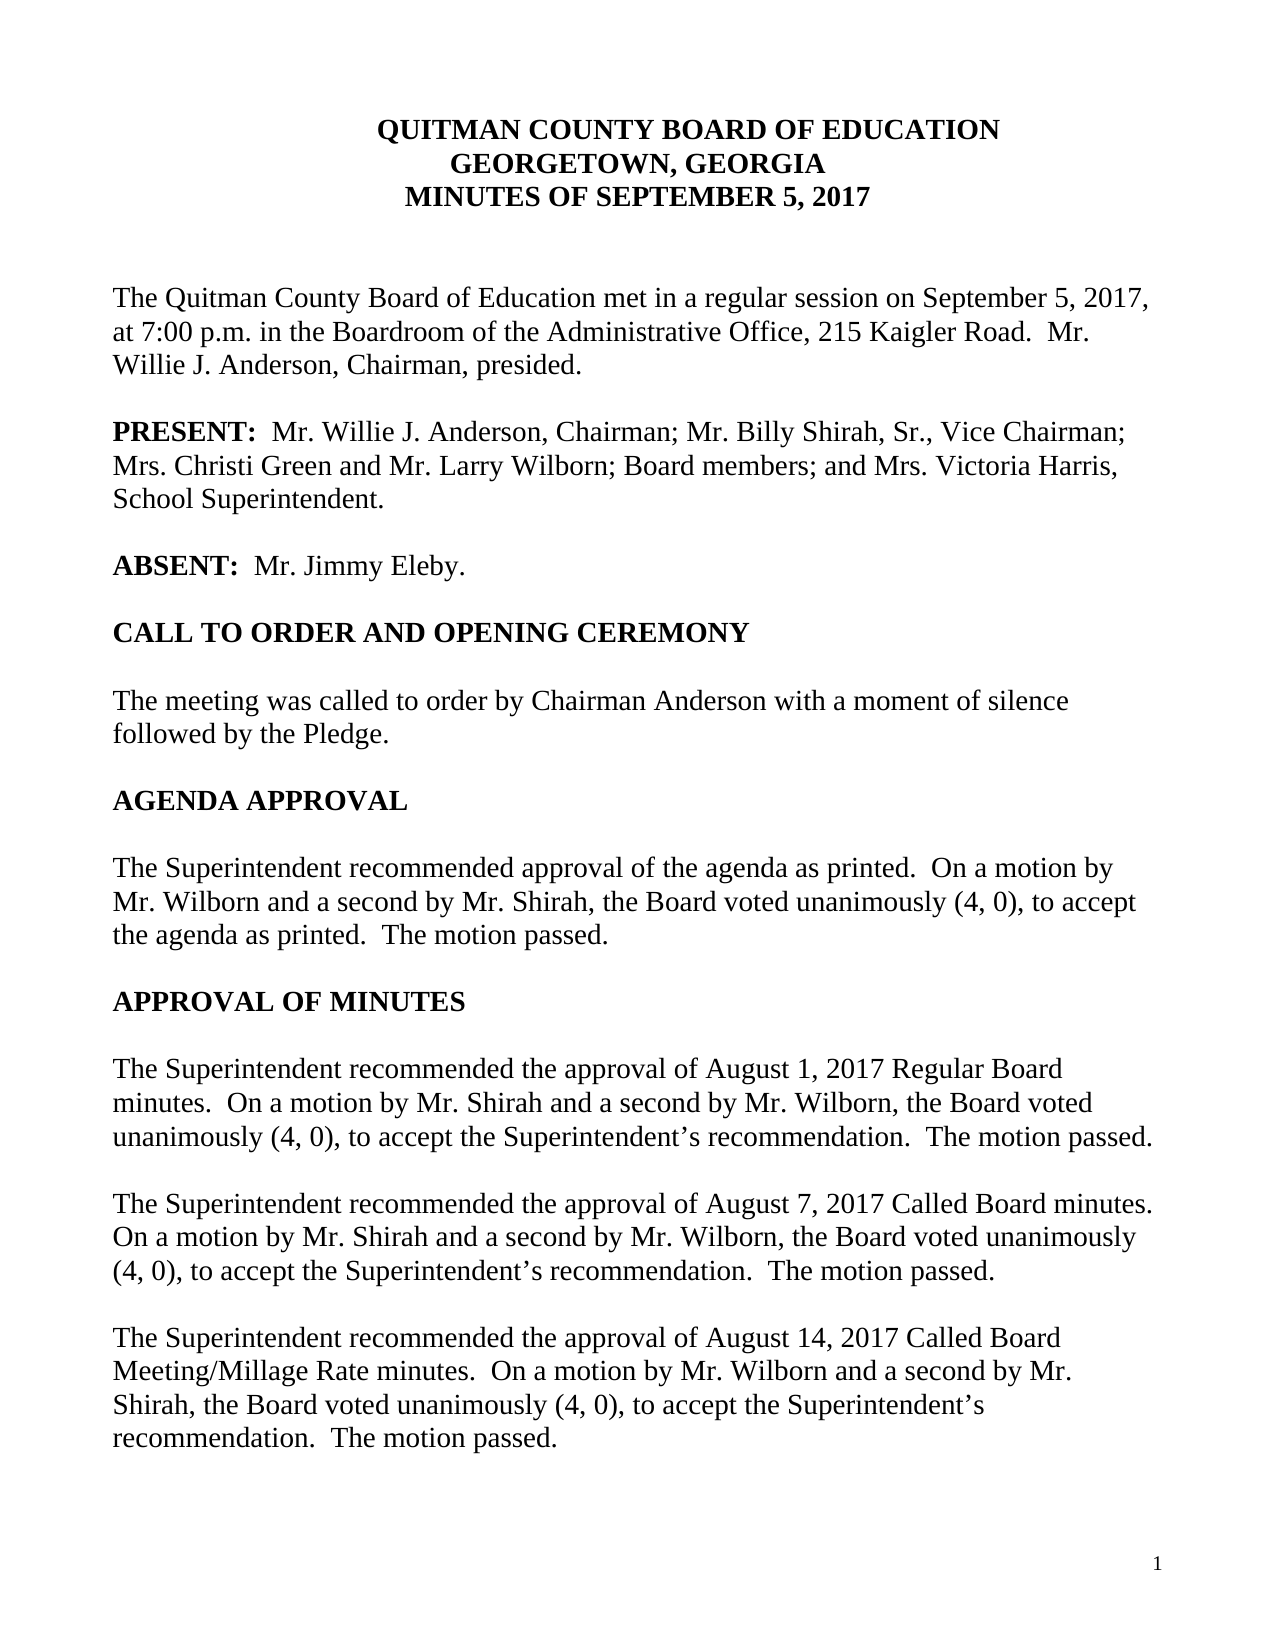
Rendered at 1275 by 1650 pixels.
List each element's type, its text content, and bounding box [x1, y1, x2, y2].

text GEORGETOWN, GEORGIA [112, 146, 1162, 179]
text MINUTES OF SEPTEMBER 5, 2017 [112, 179, 1162, 213]
text The Superintendent recommended the approval of August 14, 2017 Called Board Meeting/Millage Rate minutes. On a motion by Mr. Wilborn and a second by Mr. Shirah, the Board voted unanimously (4, 0), to accept the Superintendent’s recommendation. The motion passed. [112, 1320, 1162, 1454]
text AGENDA APPROVAL [112, 783, 1162, 817]
text ABSENT: Mr. Jimmy Eleby. [112, 548, 1162, 582]
text The meeting was called to order by Chairman Anderson with a moment of silence followed by the Pledge. [112, 683, 1162, 750]
text The Quitman County Board of Education met in a regular session on September 5, 2017, at 7:00 p.m. in the Boardroom of the Administrative Office, 215 Kaigler Road. Mr. Willie J. Anderson, Chairman, presided. [112, 280, 1162, 381]
text The Superintendent recommended the approval of August 1, 2017 Regular Board minutes. On a motion by Mr. Shirah and a second by Mr. Wilborn, the Board voted unanimously (4, 0), to accept the Superintendent’s recommendation. The motion passed. [112, 1052, 1162, 1152]
text CALL TO ORDER AND OPENING CEREMONY [112, 616, 1162, 649]
text The Superintendent recommended approval of the agenda as printed. On a motion by Mr. Wilborn and a second by Mr. Shirah, the Board voted unanimously (4, 0), to accept the agenda as printed. The motion passed. [112, 850, 1162, 951]
text QUITMAN COUNTY BOARD OF EDUCATION [112, 112, 1162, 146]
text The Superintendent recommended the approval of August 7, 2017 Called Board minutes. On a motion by Mr. Shirah and a second by Mr. Wilborn, the Board voted unanimously (4, 0), to accept the Superintendent’s recommendation. The motion passed. [112, 1186, 1162, 1286]
text PRESENT: Mr. Willie J. Anderson, Chairman; Mr. Billy Shirah, Sr., Vice Chairman; Mrs. Christi Green and Mr. Larry Wilborn; Board members; and Mrs. Victoria Harris, School Superintendent. [112, 414, 1162, 515]
text APPROVAL OF MINUTES [112, 984, 1162, 1018]
